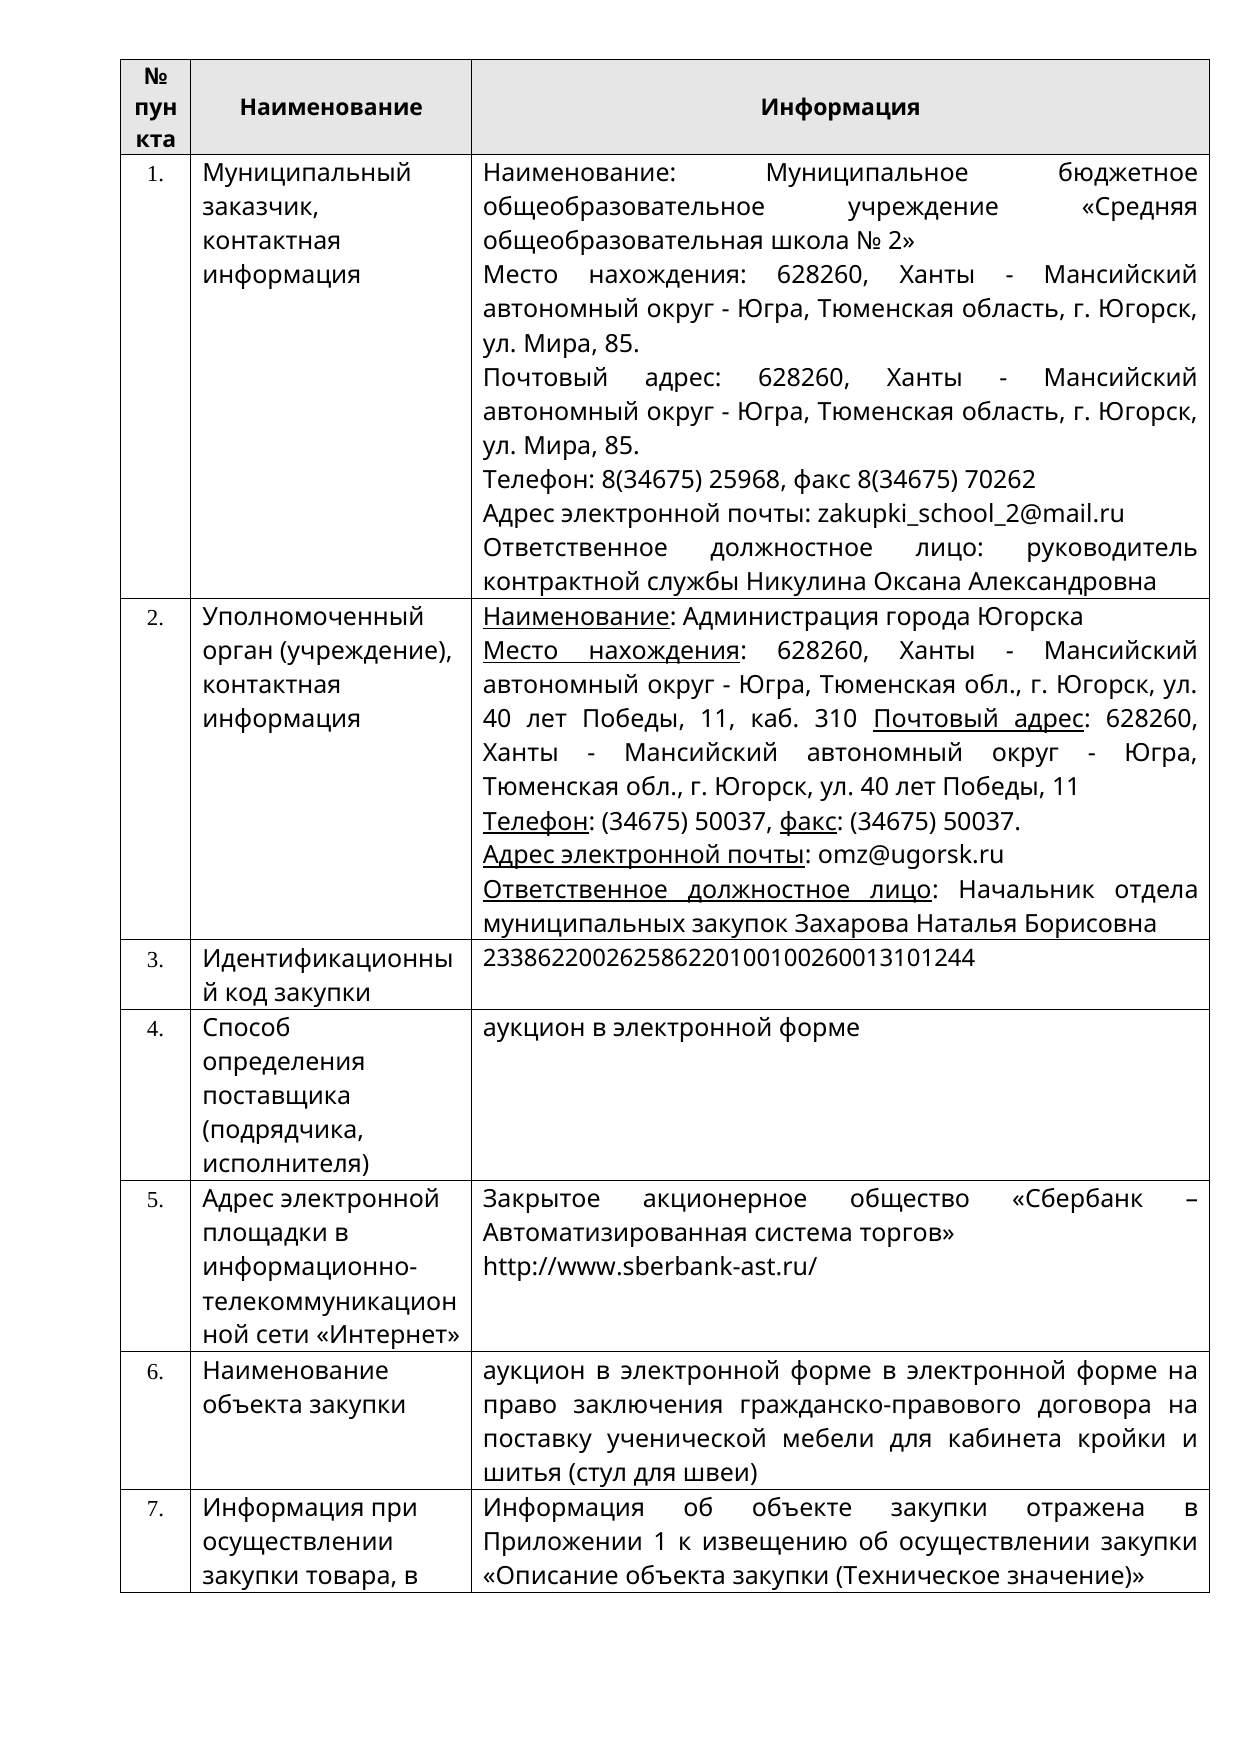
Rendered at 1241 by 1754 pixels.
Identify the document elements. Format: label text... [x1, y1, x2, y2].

table_cell аукцион в электронной форме [472, 1010, 1209, 1180]
table_cell Наименование: Администрация города Югорска Место нахождения: 628260, Ханты - Мансийский автономный округ - Югра, Тюменская обл., г. Югорск, ул. 40 лет Победы, 11, каб. 310 Почтовый адрес: 628260, Ханты - Мансийский автономный округ - Югра, Тюменская обл., г. Югорск, ул. 40 лет Победы, 11 Телефон: (34675) 50037, факс: (34675) 50037. Адрес электронной почты: omz@ugorsk.ru Ответственное должностное лицо: Начальник отдела муниципальных закупок Захарова Наталья Борисовна [472, 599, 1209, 939]
table_cell Наименование: Муниципальное бюджетное общеобразовательное учреждение «Средняя общеобразовательная школа № 2» Место нахождения: 628260, Ханты - Мансийский автономный округ - Югра, Тюменская область, г. Югорск, ул. Мира, 85. Почтовый адрес: 628260, Ханты - Мансийский автономный округ - Югра, Тюменская область, г. Югорск, ул. Мира, 85. Телефон: 8(34675) 25968, факс 8(34675) 70262 Адрес электронной почты: zakupki_school_2@mail.ru Ответственное должностное лицо: руководитель контрактной службы Никулина Оксана Александровна [472, 155, 1209, 598]
table_cell [121, 1352, 190, 1488]
table_cell Закрытое акционерное общество «Сбербанк – Автоматизированная система торгов» http://www.sberbank-ast.ru/ [472, 1181, 1209, 1351]
table_cell [121, 1490, 190, 1592]
table_cell Идентификационный код закупки [191, 940, 471, 1008]
table_cell Адрес электронной площадки в информационно-телекоммуникационной сети «Интернет» [191, 1181, 471, 1351]
table_header Наименование [191, 60, 471, 154]
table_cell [472, 1490, 1209, 1592]
table_cell [121, 1181, 190, 1351]
table_cell [121, 940, 190, 1008]
table_header Информация [472, 60, 1209, 154]
table_cell [121, 599, 190, 939]
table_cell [191, 1490, 471, 1592]
table_cell [121, 1010, 190, 1180]
table_cell Способ определения поставщика (подрядчика, исполнителя) [191, 1010, 471, 1180]
table_cell аукцион в электронной форме в электронной форме на право заключения гражданско-правового договора на поставку ученической мебели для кабинета кройки и шитья (стул для швеи) [472, 1352, 1209, 1488]
table_cell Уполномоченный орган (учреждение), контактная информация [191, 599, 471, 939]
table_cell Наименование объекта закупки [191, 1352, 471, 1488]
table_header № пункта [121, 60, 190, 154]
table_cell 233862200262586220100100260013101244 [472, 940, 1209, 1008]
table_cell [121, 155, 190, 598]
table_cell Муниципальный заказчик, контактная информация [191, 155, 471, 598]
